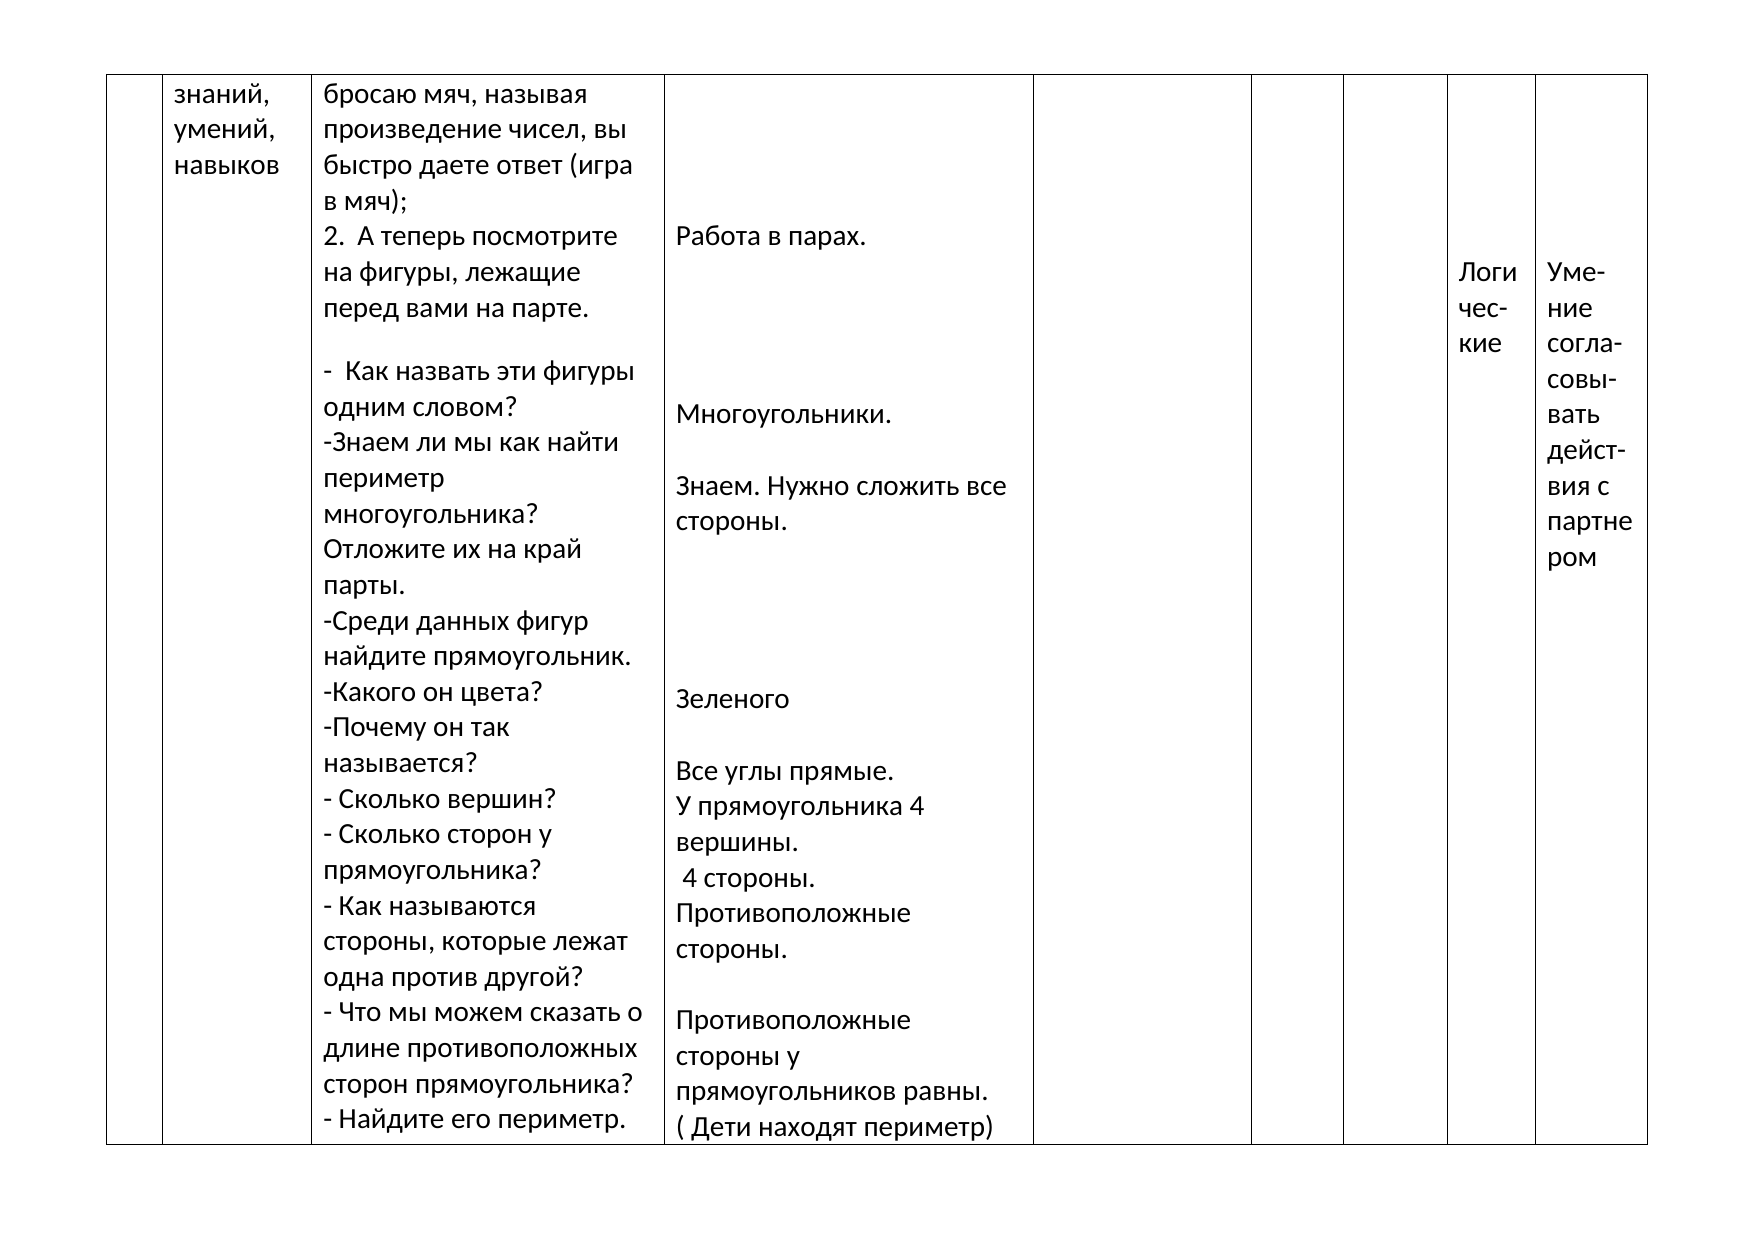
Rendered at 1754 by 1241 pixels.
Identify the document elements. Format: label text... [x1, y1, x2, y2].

table_cell [1344, 75, 1447, 1144]
table_cell [1252, 75, 1343, 1144]
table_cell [665, 75, 1033, 1144]
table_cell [1536, 75, 1647, 1144]
table_cell Логичес-кие [1448, 75, 1535, 1144]
table_cell [1034, 75, 1251, 1144]
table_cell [163, 75, 311, 1144]
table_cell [312, 75, 664, 1144]
table_cell 2 [107, 75, 162, 1144]
